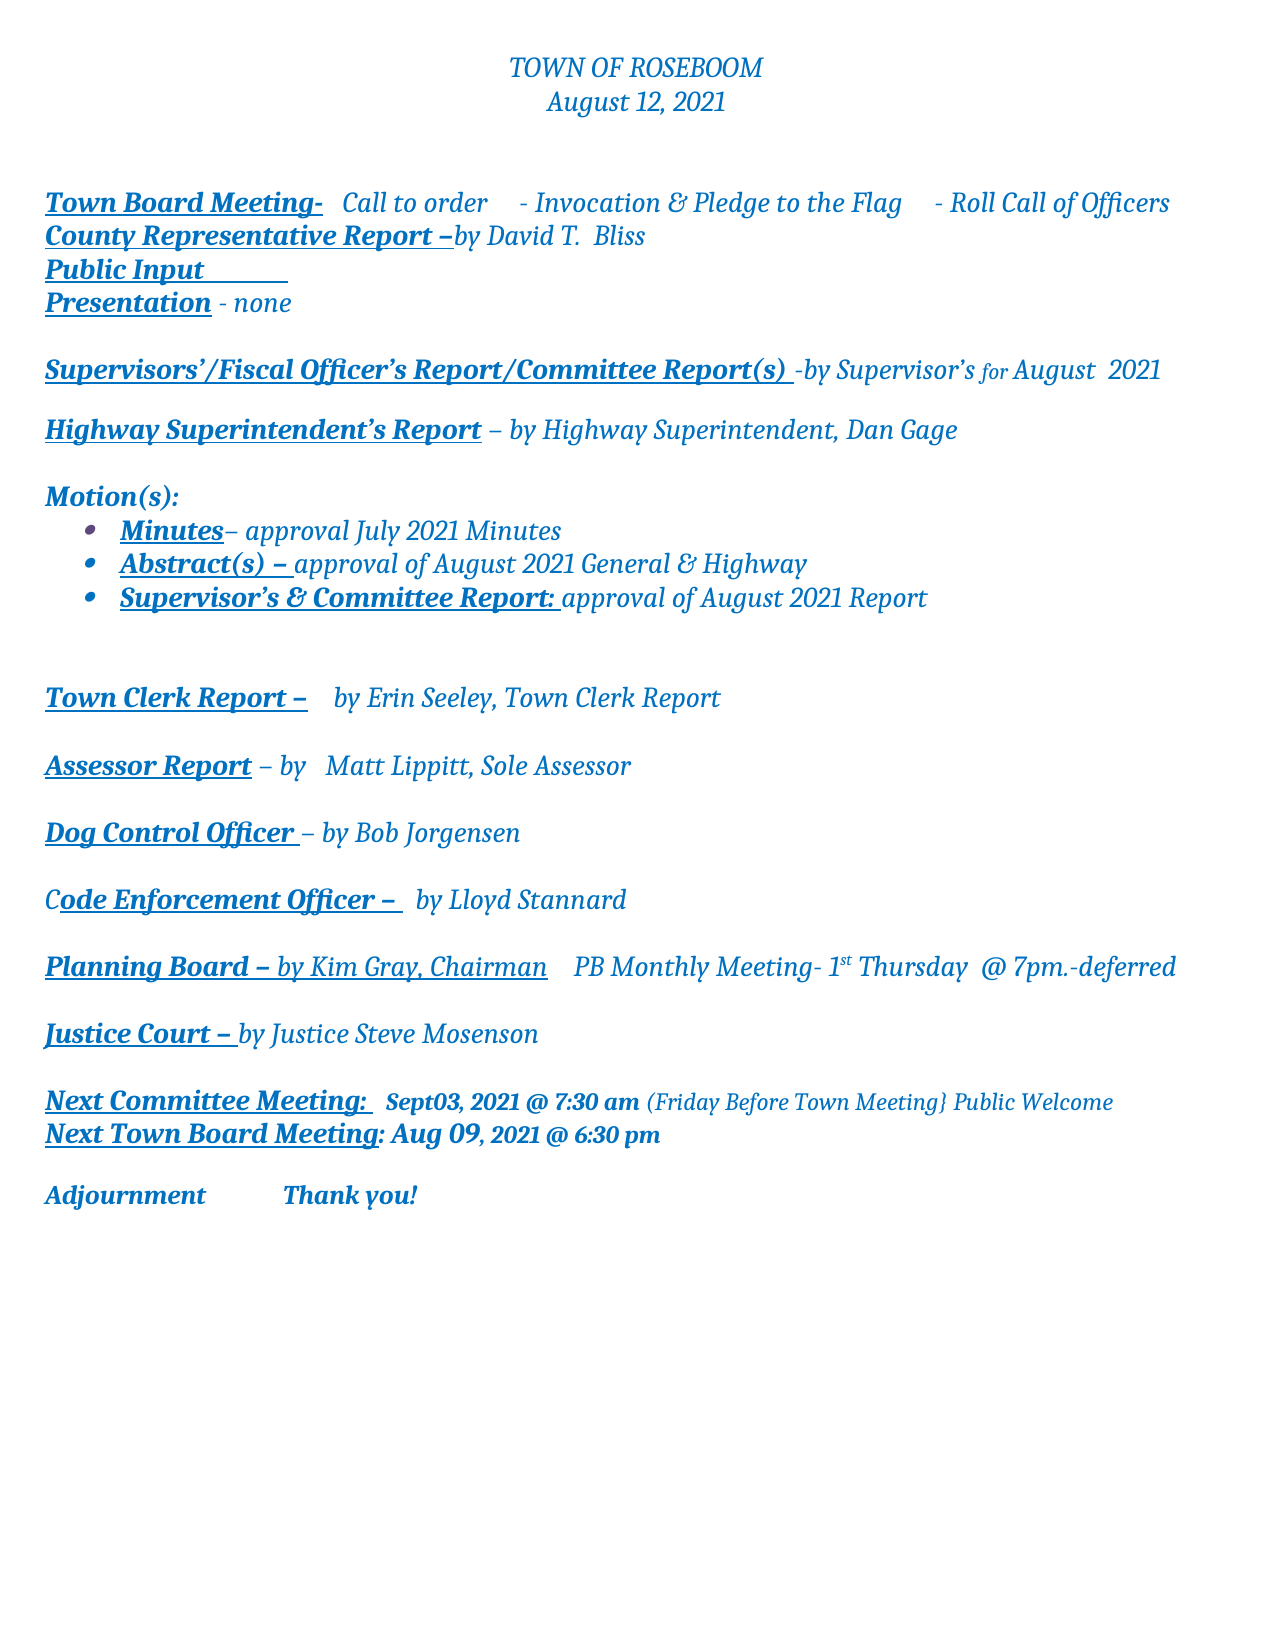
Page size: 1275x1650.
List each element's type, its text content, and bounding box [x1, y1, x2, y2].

text Supervisors’/Fiscal Officer’s Report/Committee Report(s) -by Supervisor’s for August 2021 [45, 353, 1230, 387]
text Justice Court – by Justice Steve Mosenson [45, 1017, 1230, 1051]
list Supervisor’s & Committee Report: approval of August 2021 Report [82, 581, 1230, 614]
text TOWN OF ROSEBOOM [45, 52, 1230, 85]
text County Representative Report –by David T. Bliss [45, 219, 1230, 253]
text Code Enforcement Officer – by Lloyd Stannard [45, 883, 1230, 916]
text Next Committee Meeting: Sept03, 2021 @ 7:30 am (Friday Before Town Meeting} Public Welcome [45, 1084, 1230, 1118]
text Planning Board – by Kim Gray, Chairman PB Monthly Meeting- 1st Thursday @ 7pm.-deferred [45, 950, 1230, 983]
text Highway Superintendent’s Report – by Highway Superintendent, Dan Gage [45, 413, 1230, 447]
text Dog Control Officer – by Bob Jorgensen [45, 816, 1230, 849]
text Next Town Board Meeting: Aug 09, 2021 @ 6:30 pm [45, 1118, 1230, 1151]
text Adjournment Thank you! [45, 1180, 1230, 1211]
list Abstract(s) – approval of August 2021 General & Highway [82, 547, 1230, 581]
text Motion(s): [45, 480, 1230, 514]
text Presentation - none [45, 286, 1230, 320]
list Minutes– approval July 2021 Minutes [82, 514, 1230, 547]
text Assessor Report – by Matt Lippitt, Sole Assessor [45, 749, 1230, 782]
text August 12, 2021 [45, 85, 1230, 119]
text Public Input [45, 253, 1230, 286]
text Town Clerk Report – by Erin Seeley, Town Clerk Report [45, 682, 1230, 715]
text Town Board Meeting- Call to order - Invocation & Pledge to the Flag - Roll Call of Officers [45, 186, 1230, 219]
